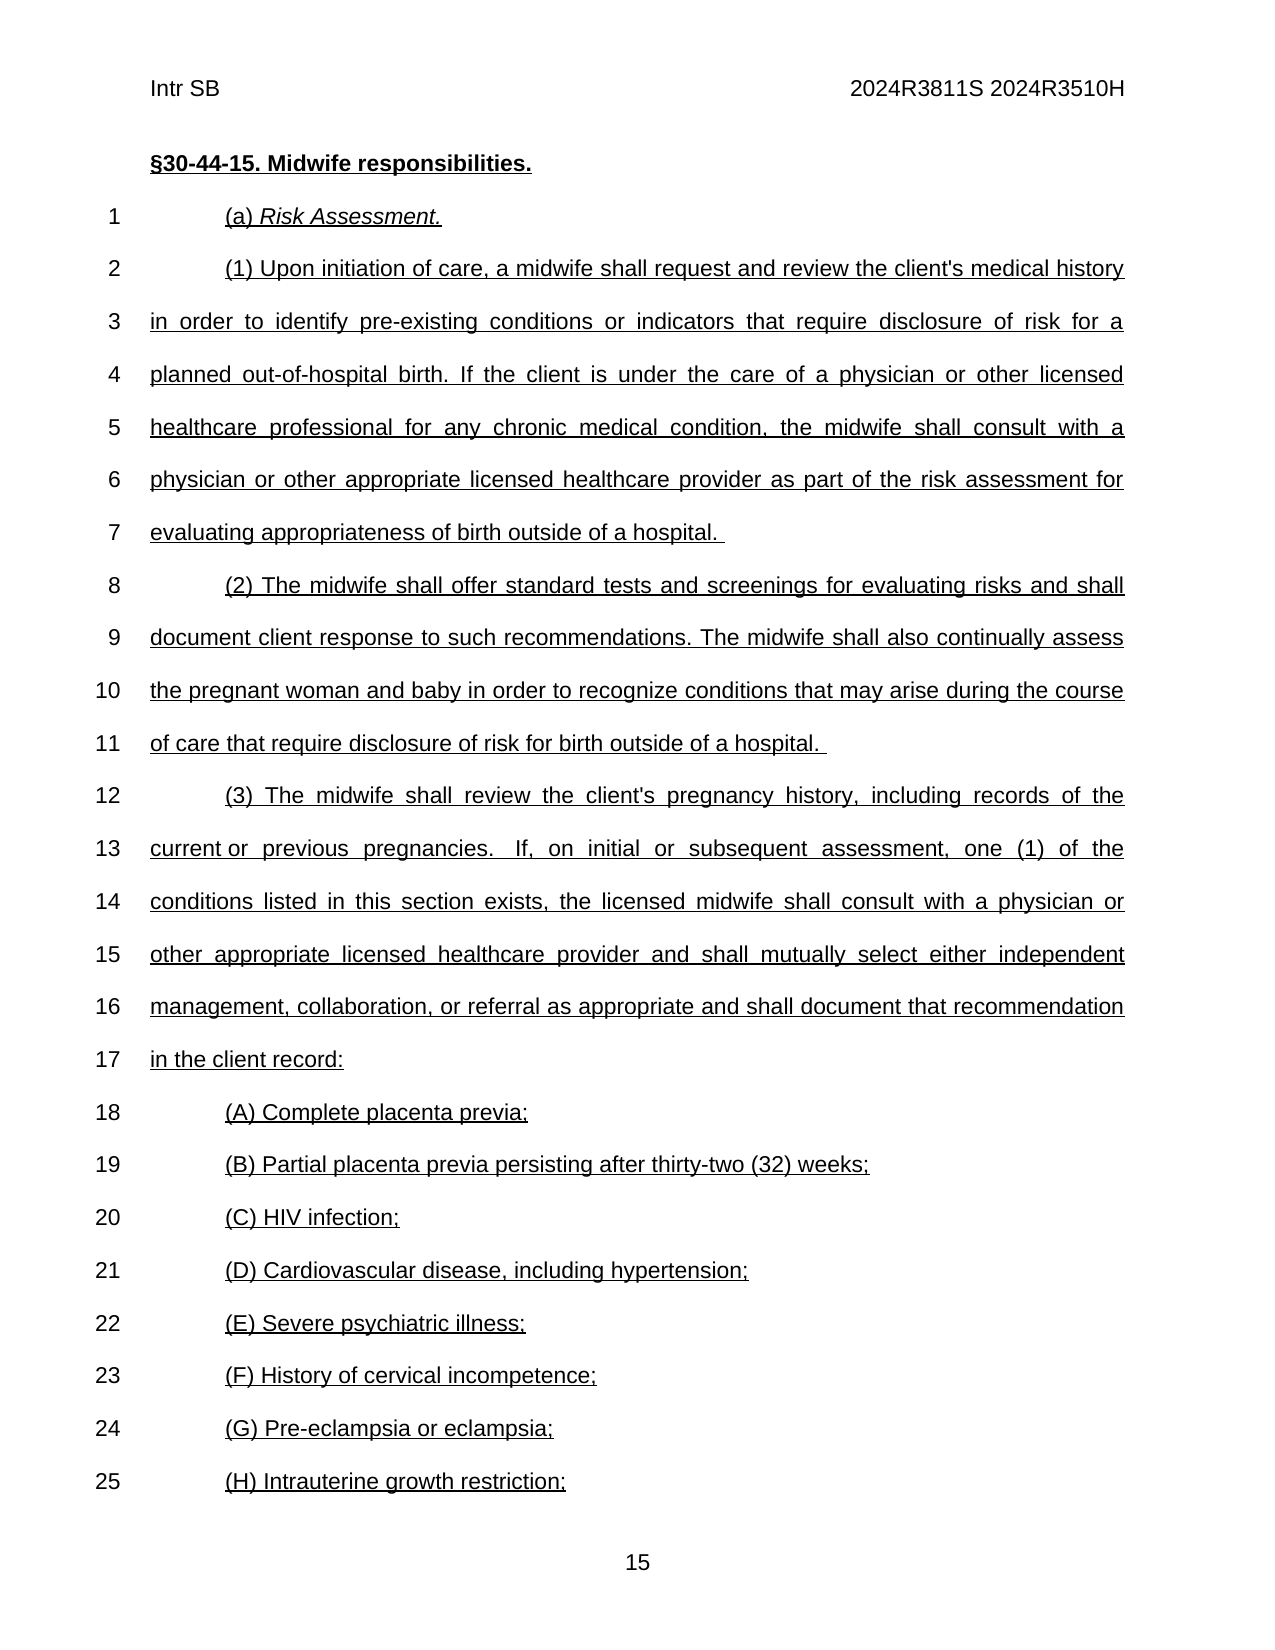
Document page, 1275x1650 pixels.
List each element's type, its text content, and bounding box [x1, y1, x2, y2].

text (3) The midwife shall review the client's pregnancy history, including records of the current or previous pregnancies. If, on initial or subsequent assessment, one (1) of the conditions listed in this section exists, the licensed midwife shall consult with a physician or other appropriate licensed healthcare provider and shall mutually select either independent management, collaboration, or referral as appropriate and shall document that recommendation in the client record: [150, 782, 1125, 911]
text (2) The midwife shall offer standard tests and screenings for evaluating risks and shall document client response to such recommendations. The midwife shall also continually assess the pregnant woman and baby in order to recognize conditions that may arise during the course of care that require disclosure of risk for birth outside of a hospital. [150, 701, 1125, 756]
text (3) The midwife shall review the client's pregnancy history, including records of the current or previous pregnancies. If, on initial or subsequent assessment, one (1) of the conditions listed in this section exists, the licensed midwife shall consult with a physician or other appropriate licensed healthcare provider and shall mutually select either independent management, collaboration, or referral as appropriate and shall document that recommendation in the client record: [150, 912, 1125, 963]
text (G) Pre-eclampsia or eclampsia; [150, 1415, 1125, 1441]
text (E) Severe psychiatric illness; [150, 1309, 1125, 1336]
subtitle §30-44-15. Midwife responsibilities. [150, 150, 1125, 176]
text (C) HIV infection; [150, 1204, 1125, 1231]
text (D) Cardiovascular disease, including hypertension; [150, 1257, 1125, 1283]
text (B) Partial placenta previa persisting after thirty-two (32) weeks; [150, 1151, 1125, 1178]
text (a) Risk Assessment. [150, 203, 1125, 229]
text (A) Complete placenta previa; [150, 1099, 1125, 1125]
text (F) History of cervical incompetence; [150, 1362, 1125, 1389]
text (1) Upon initiation of care, a midwife shall request and review the client's medical history in order to identify pre-existing conditions or indicators that require disclosure of risk for a planned out-of-hospital birth. If the client is under the care of a physician or other licensed healthcare professional for any chronic medical condition, the midwife shall consult with a physician or other appropriate licensed healthcare provider as part of the risk assessment for evaluating appropriateness of birth outside of a hospital. [150, 255, 1125, 436]
text (H) Intrauterine growth restriction; [150, 1468, 1125, 1494]
text (3) The midwife shall review the client's pregnancy history, including records of the current or previous pregnancies. If, on initial or subsequent assessment, one (1) of the conditions listed in this section exists, the licensed midwife shall consult with a physician or other appropriate licensed healthcare provider and shall mutually select either independent management, collaboration, or referral as appropriate and shall document that recommendation in the client record: [150, 1017, 1125, 1072]
text (1) Upon initiation of care, a midwife shall request and review the client's medical history in order to identify pre-existing conditions or indicators that require disclosure of risk for a planned out-of-hospital birth. If the client is under the care of a physician or other licensed healthcare professional for any chronic medical condition, the midwife shall consult with a physician or other appropriate licensed healthcare provider as part of the risk assessment for evaluating appropriateness of birth outside of a hospital. [150, 438, 1125, 545]
text (2) The midwife shall offer standard tests and screenings for evaluating risks and shall document client response to such recommendations. The midwife shall also continually assess the pregnant woman and baby in order to recognize conditions that may arise during the course of care that require disclosure of risk for birth outside of a hospital. [150, 572, 1125, 700]
text (3) The midwife shall review the client's pregnancy history, including records of the current or previous pregnancies. If, on initial or subsequent assessment, one (1) of the conditions listed in this section exists, the licensed midwife shall consult with a physician or other appropriate licensed healthcare provider and shall mutually select either independent management, collaboration, or referral as appropriate and shall document that recommendation in the client record: [150, 965, 1125, 1016]
